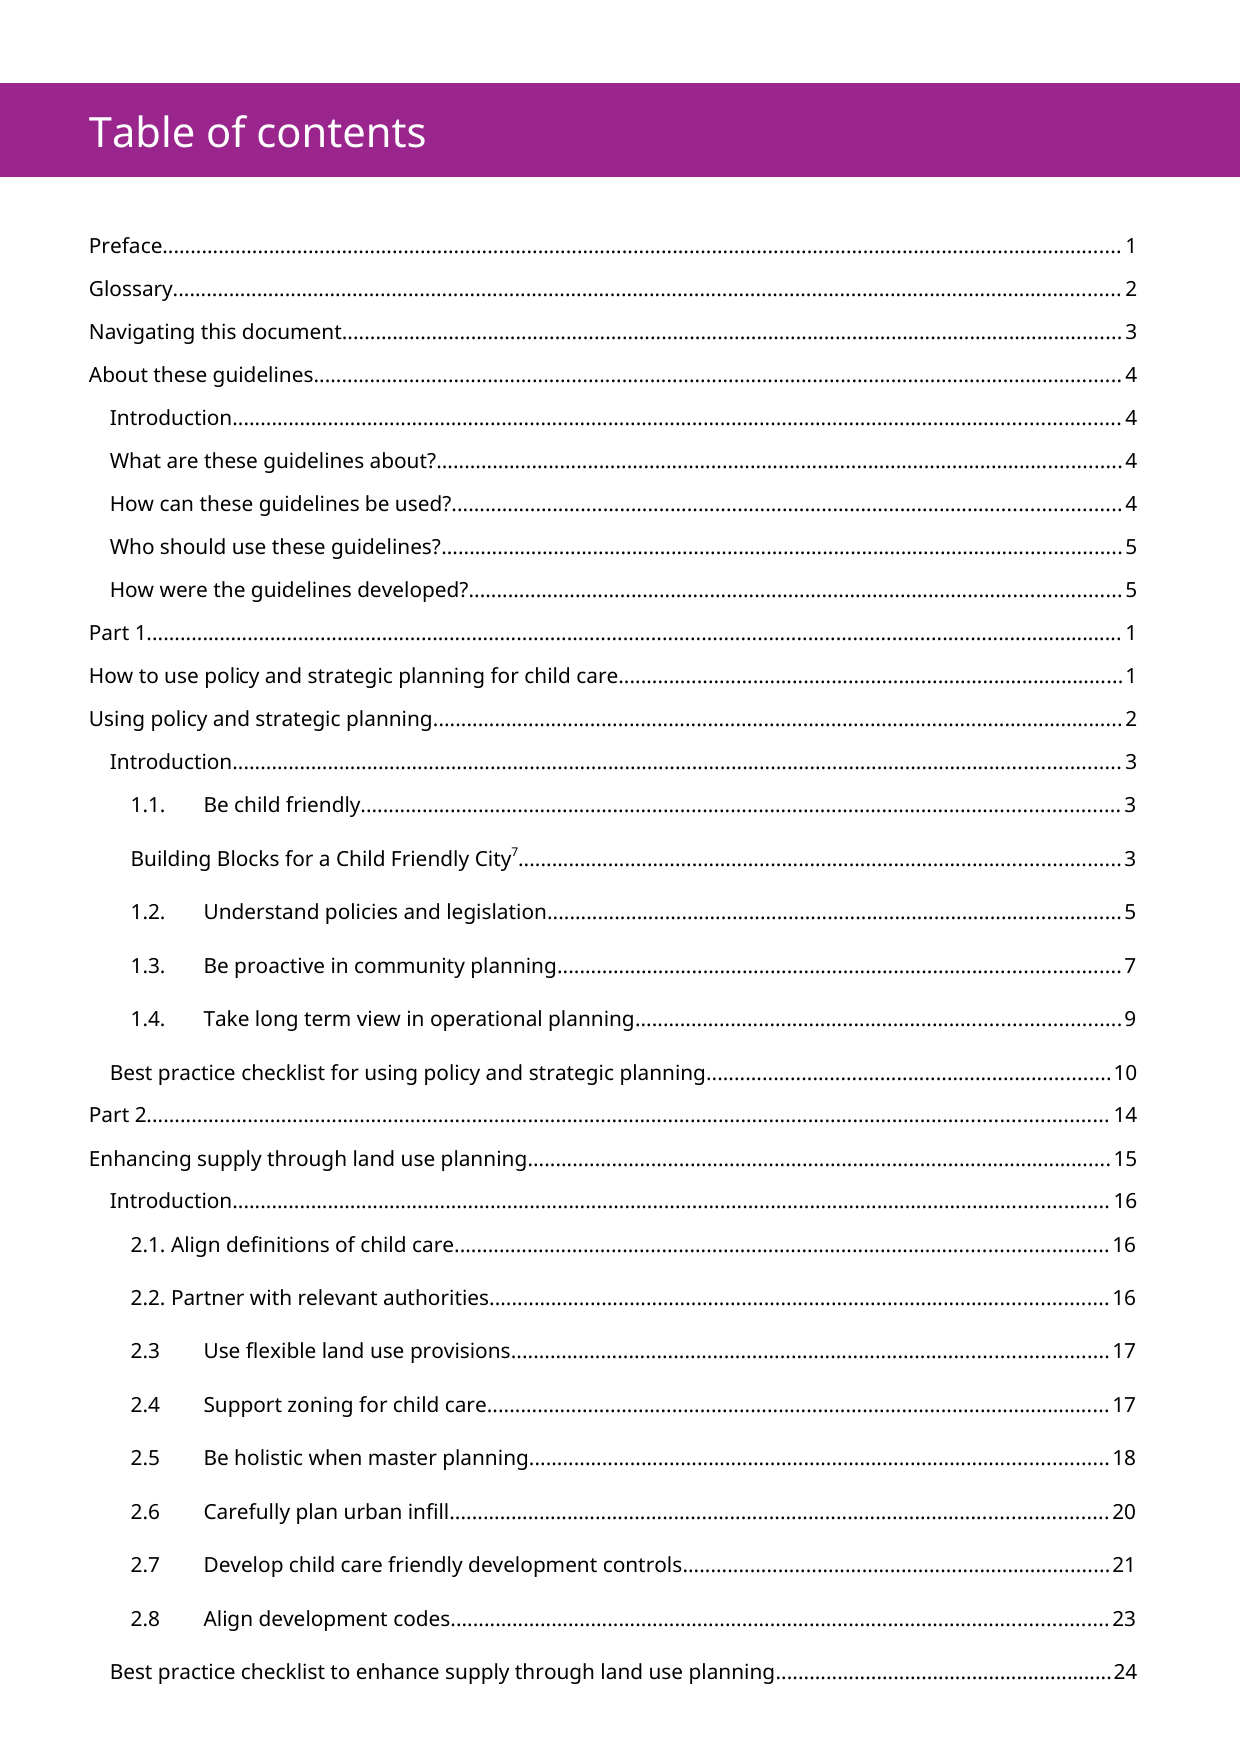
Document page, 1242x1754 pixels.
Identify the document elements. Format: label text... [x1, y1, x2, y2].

text Glossary 2 [89, 274, 1137, 303]
text 2.1. Align definitions of child care 16 [130, 1230, 1137, 1258]
text 2.7 Develop child care friendly development controls 21 [130, 1550, 1137, 1579]
text Introduction 4 [109, 403, 1137, 432]
text 1.2. Understand policies and legislation 5 [130, 897, 1137, 926]
text Best practice checklist to enhance supply through land use planning 24 [109, 1657, 1137, 1686]
text 2.4 Support zoning for child care 17 [130, 1390, 1137, 1418]
text What are these guidelines about? 4 [109, 446, 1137, 475]
text Who should use these guidelines? 5 [109, 532, 1137, 561]
text 2.2. Partner with relevant authorities 16 [130, 1283, 1137, 1312]
text Best practice checklist for using policy and strategic planning 10 [109, 1058, 1137, 1086]
text 2.3 Use flexible land use provisions 17 [130, 1337, 1137, 1365]
text Part 2 14 [89, 1101, 1137, 1129]
text Introduction 16 [109, 1187, 1137, 1215]
text Part 1 1 [89, 618, 1137, 647]
text Enhancing supply through land use planning 15 [89, 1144, 1137, 1172]
text How were the guidelines developed? 5 [109, 575, 1137, 604]
text Introduction 3 [109, 747, 1137, 776]
text 1.1. Be child friendly 3 [130, 790, 1137, 819]
text 2.8 Align development codes 23 [130, 1604, 1137, 1632]
text 2.6 Carefully plan urban infill 20 [130, 1497, 1137, 1525]
text About these guidelines 4 [89, 360, 1137, 389]
text How can these guidelines be used? 4 [109, 489, 1137, 518]
subtitle Table of contents [89, 102, 1137, 159]
text Using policy and strategic planning 2 [89, 704, 1137, 733]
text How to use policy and strategic planning for child care 1 [89, 661, 1137, 690]
text 1.3. Be proactive in community planning 7 [130, 951, 1137, 979]
text 2.5 Be holistic when master planning 18 [130, 1443, 1137, 1472]
text Navigating this document 3 [89, 317, 1137, 346]
text Building Blocks for a Child Friendly City7 3 [130, 844, 1137, 872]
text Preface 1 [89, 231, 1137, 259]
text 1.4. Take long term view in operational planning 9 [130, 1004, 1137, 1033]
